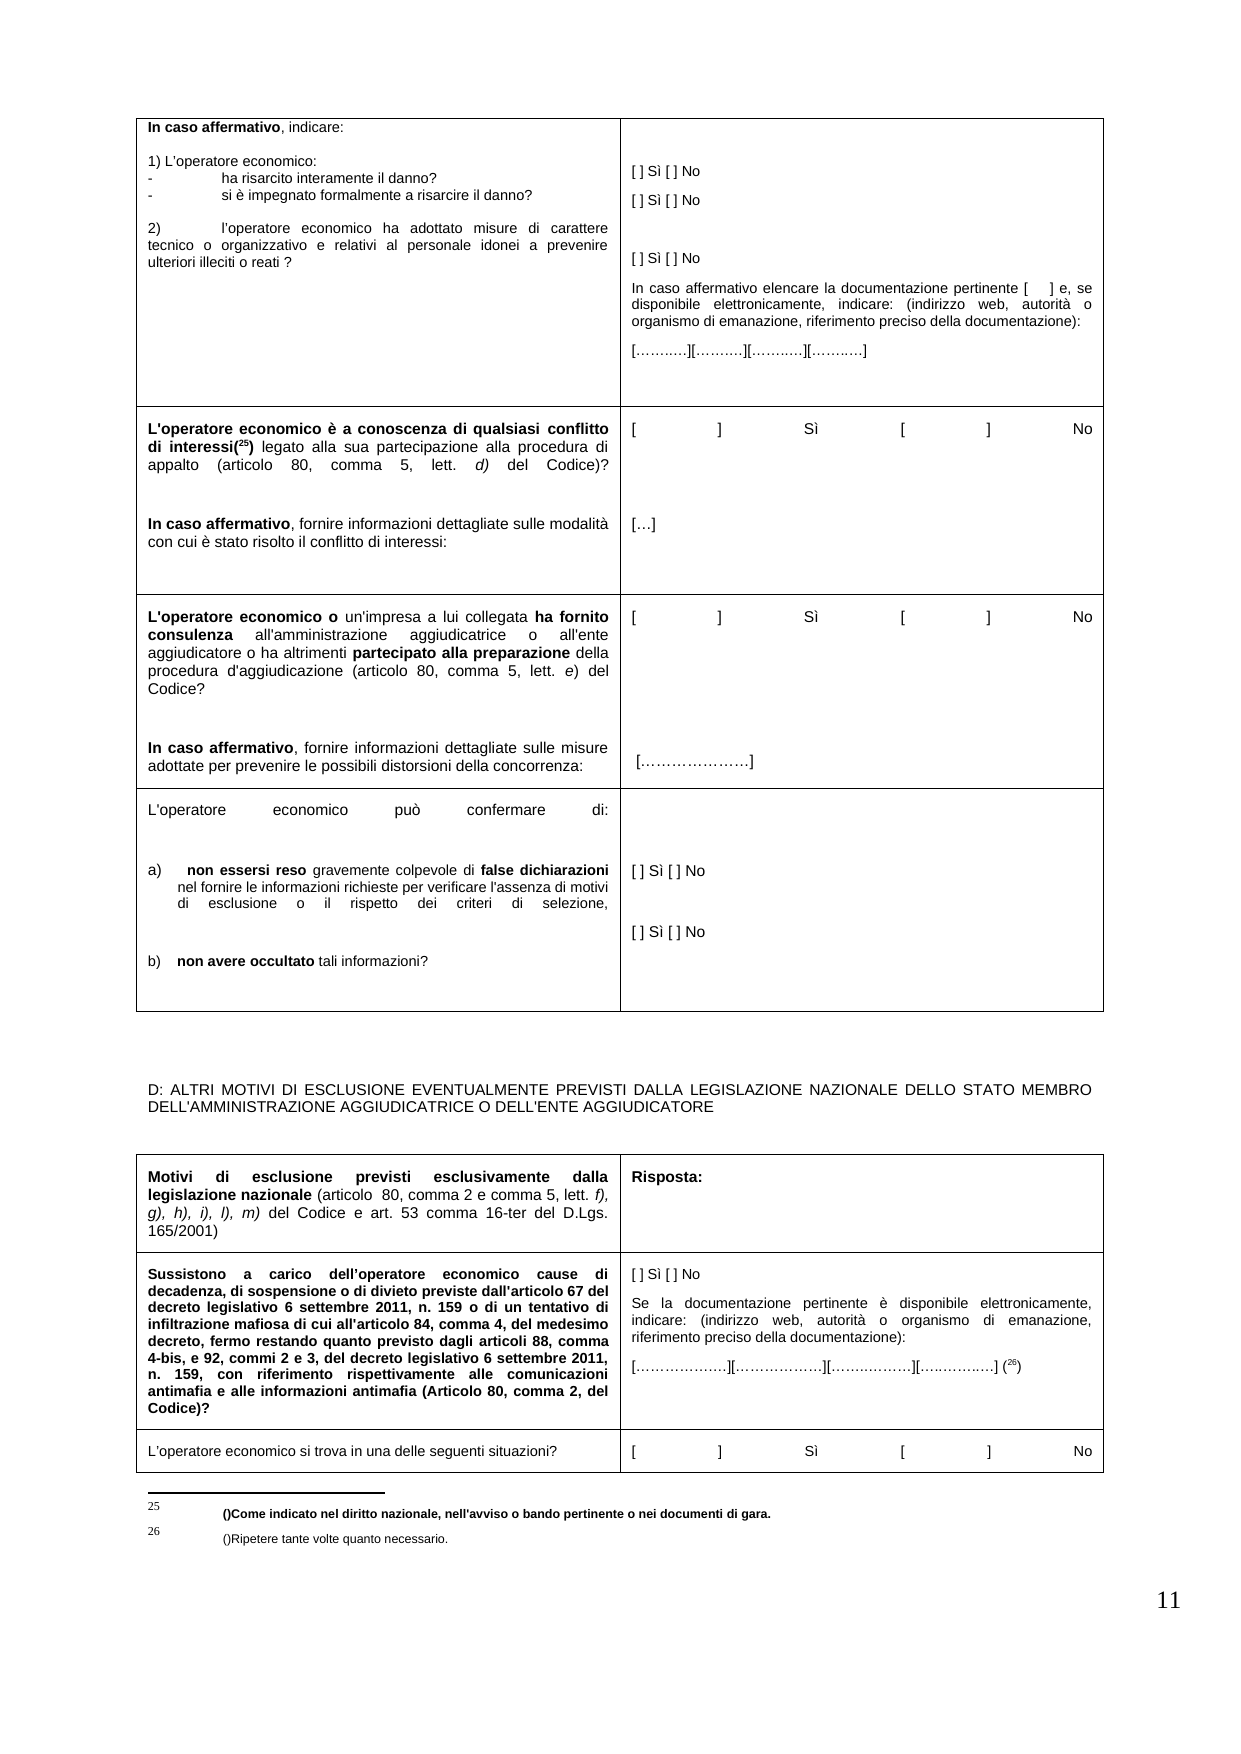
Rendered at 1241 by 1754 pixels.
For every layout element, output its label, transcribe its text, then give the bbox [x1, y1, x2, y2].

title D: Altri motivi di esclusione eventualmente previsti dalla legislazione nazionale dello Stato membro dell'amministrazione aggiudicatrice o dell'ente aggiudicatore [148, 1080, 1093, 1116]
table_cell Sussistono a carico dell’operatore economico cause di decadenza, di sospensione o di divieto previste dall'articolo 67 del decreto legislativo 6 settembre 2011, n. 159 o di un tentativo di infiltrazione mafiosa di cui all'articolo 84, comma 4, del medesimo decreto, fermo restando quanto previsto dagli articoli 88, comma 4-bis, e 92, commi 2 e 3, del decreto legislativo 6 settembre 2011, n. 159, con riferimento rispettivamente alle comunicazioni antimafia e alle informazioni antimafia (Articolo 80, comma 2, del Codice)? [137, 1253, 620, 1429]
table_cell [ ] Sì [ ] No […………………] [621, 595, 1103, 787]
table_header Motivi di esclusione previsti esclusivamente dalla legislazione nazionale (articolo 80, comma 2 e comma 5, lett. f), g), h), i), l), m) del Codice e art. 53 comma 16-ter del D.Lgs. 165/2001) [137, 1155, 620, 1252]
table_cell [621, 119, 1103, 406]
table_cell [ ] Sì [ ] No […] [621, 407, 1103, 594]
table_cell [137, 119, 620, 406]
table_header Risposta: [621, 1155, 1103, 1252]
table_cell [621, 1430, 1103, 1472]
table_cell L'operatore economico è a conoscenza di qualsiasi conflitto di interessi() legato alla sua partecipazione alla procedura di appalto (articolo 80, comma 5, lett. d) del Codice)? In caso affermativo, fornire informazioni dettagliate sulle modalità con cui è stato risolto il conflitto di interessi: [137, 407, 620, 594]
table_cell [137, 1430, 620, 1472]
table_cell L'operatore economico può confermare di: a) non essersi reso gravemente colpevole di false dichiarazioni nel fornire le informazioni richieste per verificare l'assenza di motivi di esclusione o il rispetto dei criteri di selezione, b) non avere occultato tali informazioni? [137, 789, 620, 1011]
table_cell [ ] Sì [ ] No Se la documentazione pertinente è disponibile elettronicamente, indicare: (indirizzo web, autorità o organismo di emanazione, riferimento preciso della documentazione): […………….…][………………][……..………][…..……..…] () [621, 1253, 1103, 1429]
table_cell [ ] Sì [ ] No [ ] Sì [ ] No [621, 789, 1103, 1011]
table_cell L'operatore economico o un'impresa a lui collegata ha fornito consulenza all'amministrazione aggiudicatrice o all'ente aggiudicatore o ha altrimenti partecipato alla preparazione della procedura d'aggiudicazione (articolo 80, comma 5, lett. e) del Codice? In caso affermativo, fornire informazioni dettagliate sulle misure adottate per prevenire le possibili distorsioni della concorrenza: [137, 595, 620, 787]
